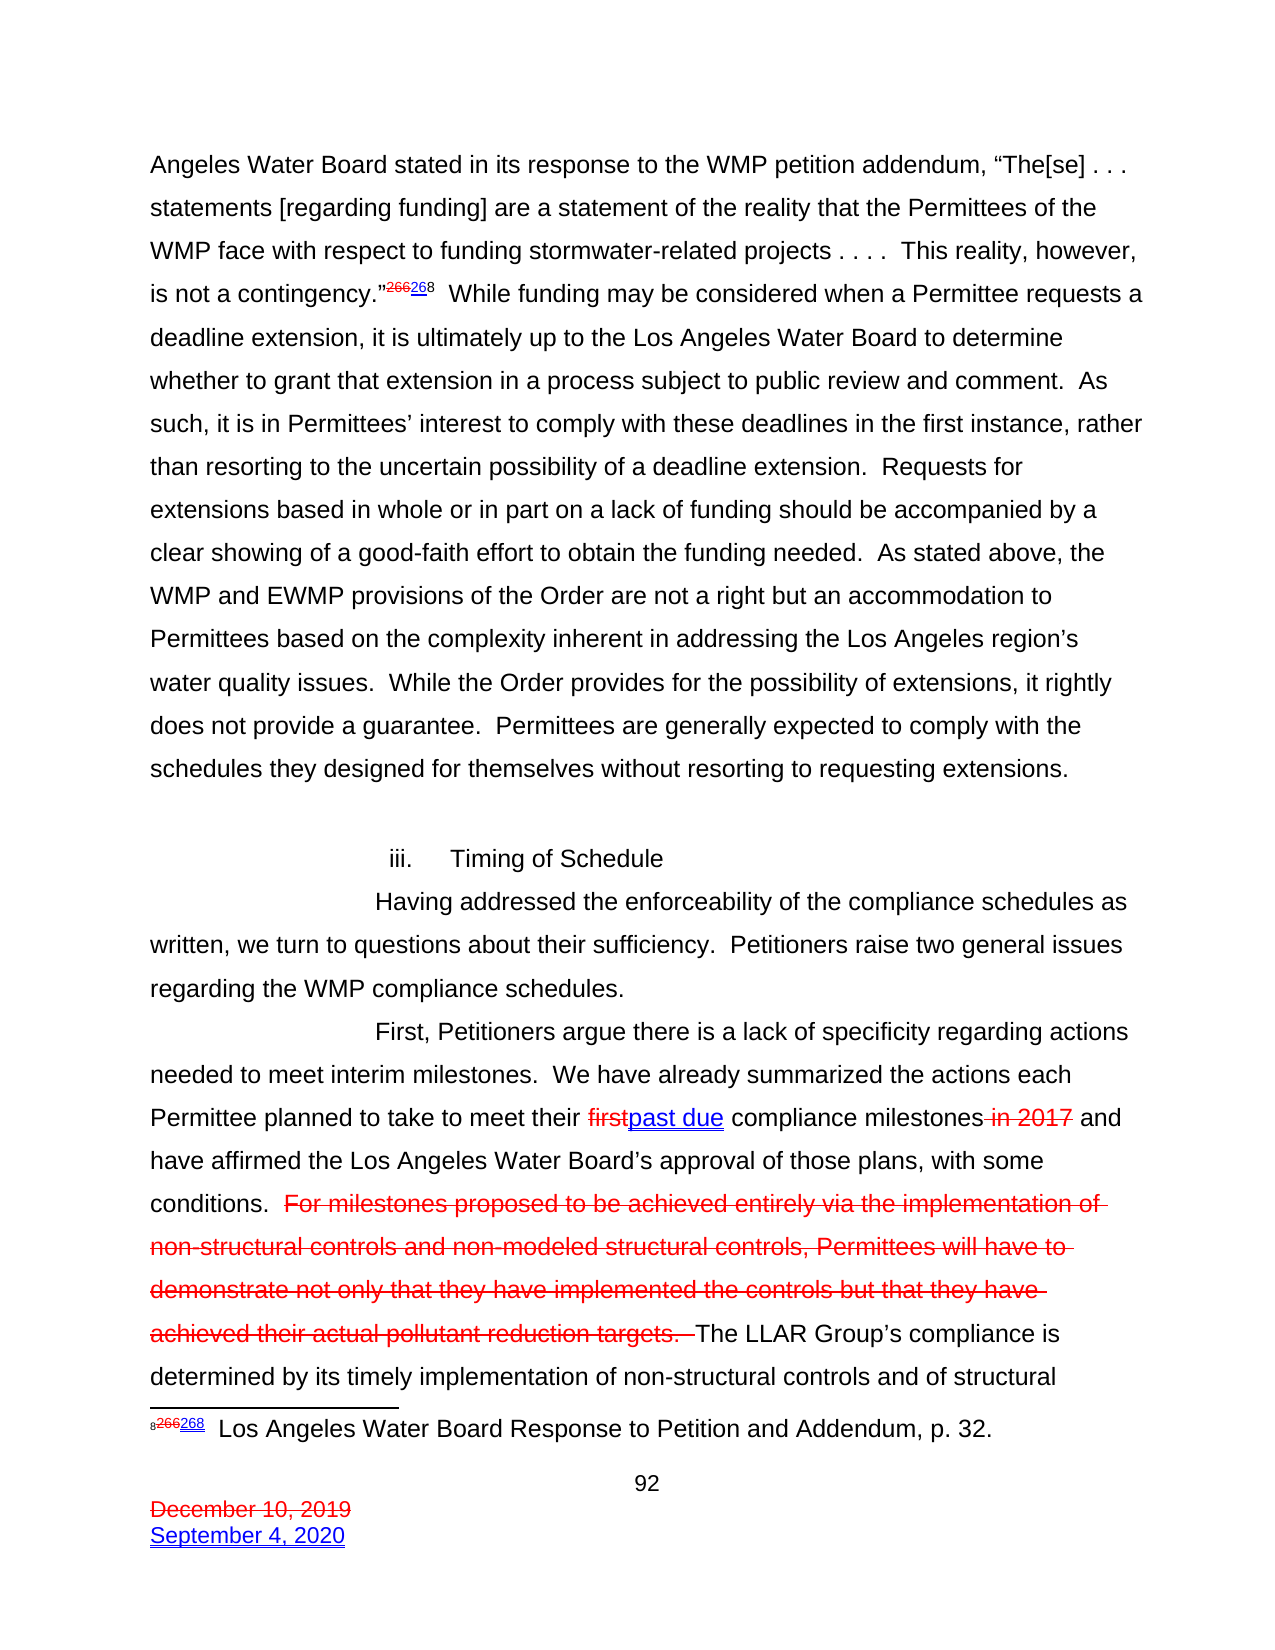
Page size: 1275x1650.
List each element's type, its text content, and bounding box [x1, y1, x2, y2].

text None of these measures are contingent on funding and we give no effect to any statements made in the WMPs that could be read to create such a contingency.265267 For clarity, such contingent statements should be removed or altered to make it clear that no contingency exists. These commitments are set, and failure to comply with the schedules will result in WMP noncompliance. This is not to say, however, that there is no potential for changes to the schedules, including extensions. Compliance milestones must be met unless the Los Angeles Water Board’s Executive Officer grants an extension per Part VI.C.6.a.i of the Los Angeles MS4 Order. As the Los Angeles Water Board stated in its response to the WMP petition addendum, “The[se] . . . statements [regarding funding] are a statement of the reality that the Permittees of the WMP face with respect to funding stormwater-related projects . . . . This reality, however, is not a contingency.”266268 While funding may be considered when a Permittee requests a deadline extension, it is ultimately up to the Los Angeles Water Board to determine whether to grant that extension in a process subject to public review and comment. As such, it is in Permittees’ interest to comply with these deadlines in the first instance, rather than resorting to the uncertain possibility of a deadline extension. Requests for extensions based in whole or in part on a lack of funding should be accompanied by a clear showing of a good-faith effort to obtain the funding needed. As stated above, the WMP and EWMP provisions of the Order are not a right but an accommodation to Permittees based on the complexity inherent in addressing the Los Angeles region’s water quality issues. While the Order provides for the possibility of extensions, it rightly does not provide a guarantee. Permittees are generally expected to comply with the schedules they designed for themselves without resorting to requesting extensions. [150, 150, 1144, 782]
text Having addressed the enforceability of the compliance schedules as written, we turn to questions about their sufficiency. Petitioners raise two general issues regarding the WMP compliance schedules. [150, 887, 1144, 1002]
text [150, 1017, 1144, 1390]
subtitle Timing of Schedule [412, 844, 1144, 873]
